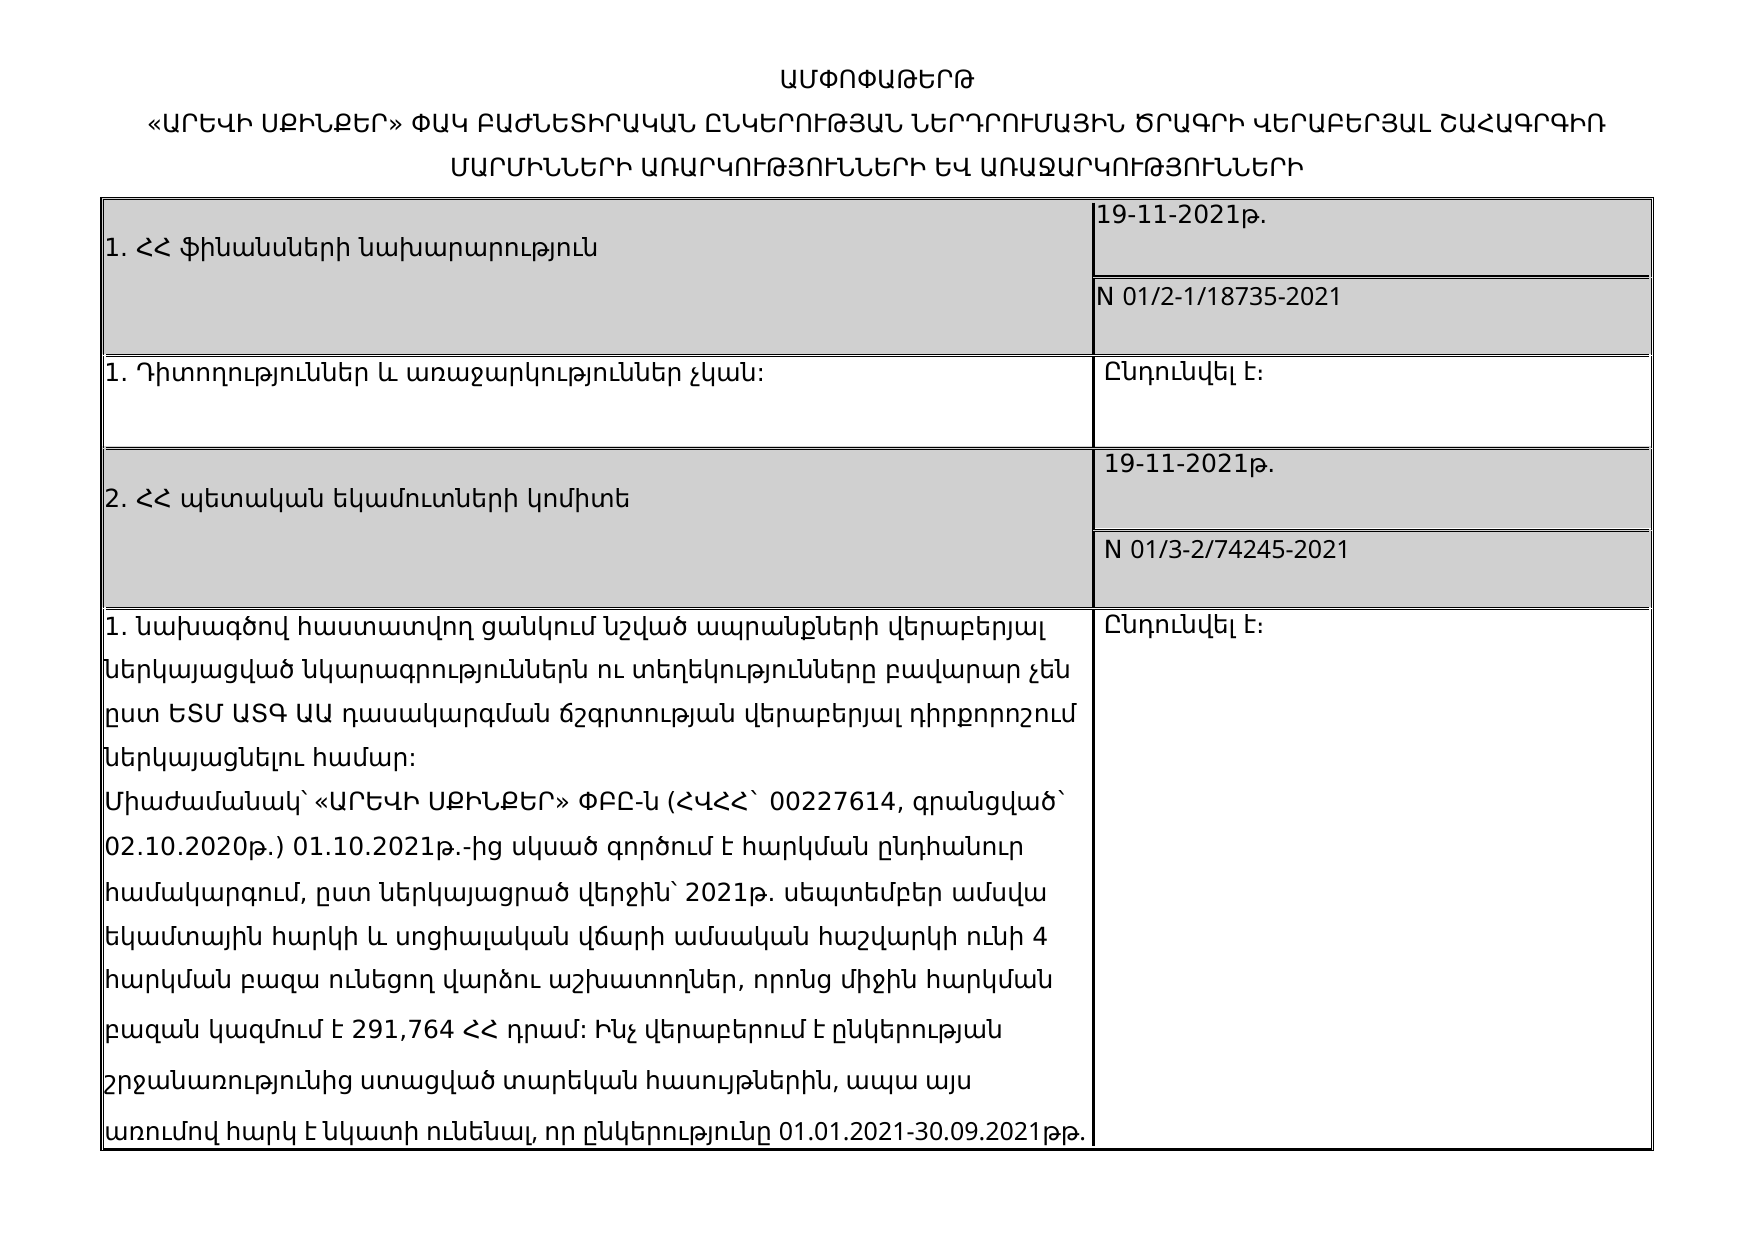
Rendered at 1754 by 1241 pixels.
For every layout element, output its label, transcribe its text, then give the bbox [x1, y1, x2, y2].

table_cell N 01/2-1/18735-2021 [1095, 275, 1651, 354]
table_cell 1․ Դիտողություններ և առաջարկություններ չկան: [102, 354, 1093, 446]
table_cell Ընդունվել է։ [1093, 607, 1652, 1148]
table_header 1. ՀՀ ֆինանսների նախարարություն [104, 200, 1093, 354]
table_cell Ընդունվել է։ [1093, 354, 1652, 446]
table_cell 2. ՀՀ պետական եկամուտների կոմիտե [104, 446, 1092, 607]
table_cell N 01/3-2/74245-2021 [1095, 529, 1651, 607]
table_cell 19-11-2021թ. [1095, 446, 1651, 528]
table_header 19-11-2021թ. [1093, 200, 1651, 275]
text ԱՄՓՈՓԱԹԵՐԹ [118, 66, 1635, 95]
text «ԱՐԵՎԻ ՍՔԻՆՔԵՐ» ՓԱԿ ԲԱԺՆԵՏԻՐԱԿԱՆ ԸՆԿԵՐՈՒԹՅԱՆ ՆԵՐԴՐՈՒՄԱՅԻՆ ԾՐԱԳՐԻ ՎԵՐԱԲԵՐՅԱԼ ՇԱՀԱԳՐԳԻՌ ՄԱՐՄԻՆՆԵՐԻ ԱՌԱՐԿՈՒԹՅՈՒՆՆԵՐԻ ԵՎ ԱՌԱՋԱՐԿՈՒԹՅՈՒՆՆԵՐԻ [118, 109, 1635, 182]
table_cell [102, 607, 1093, 1148]
